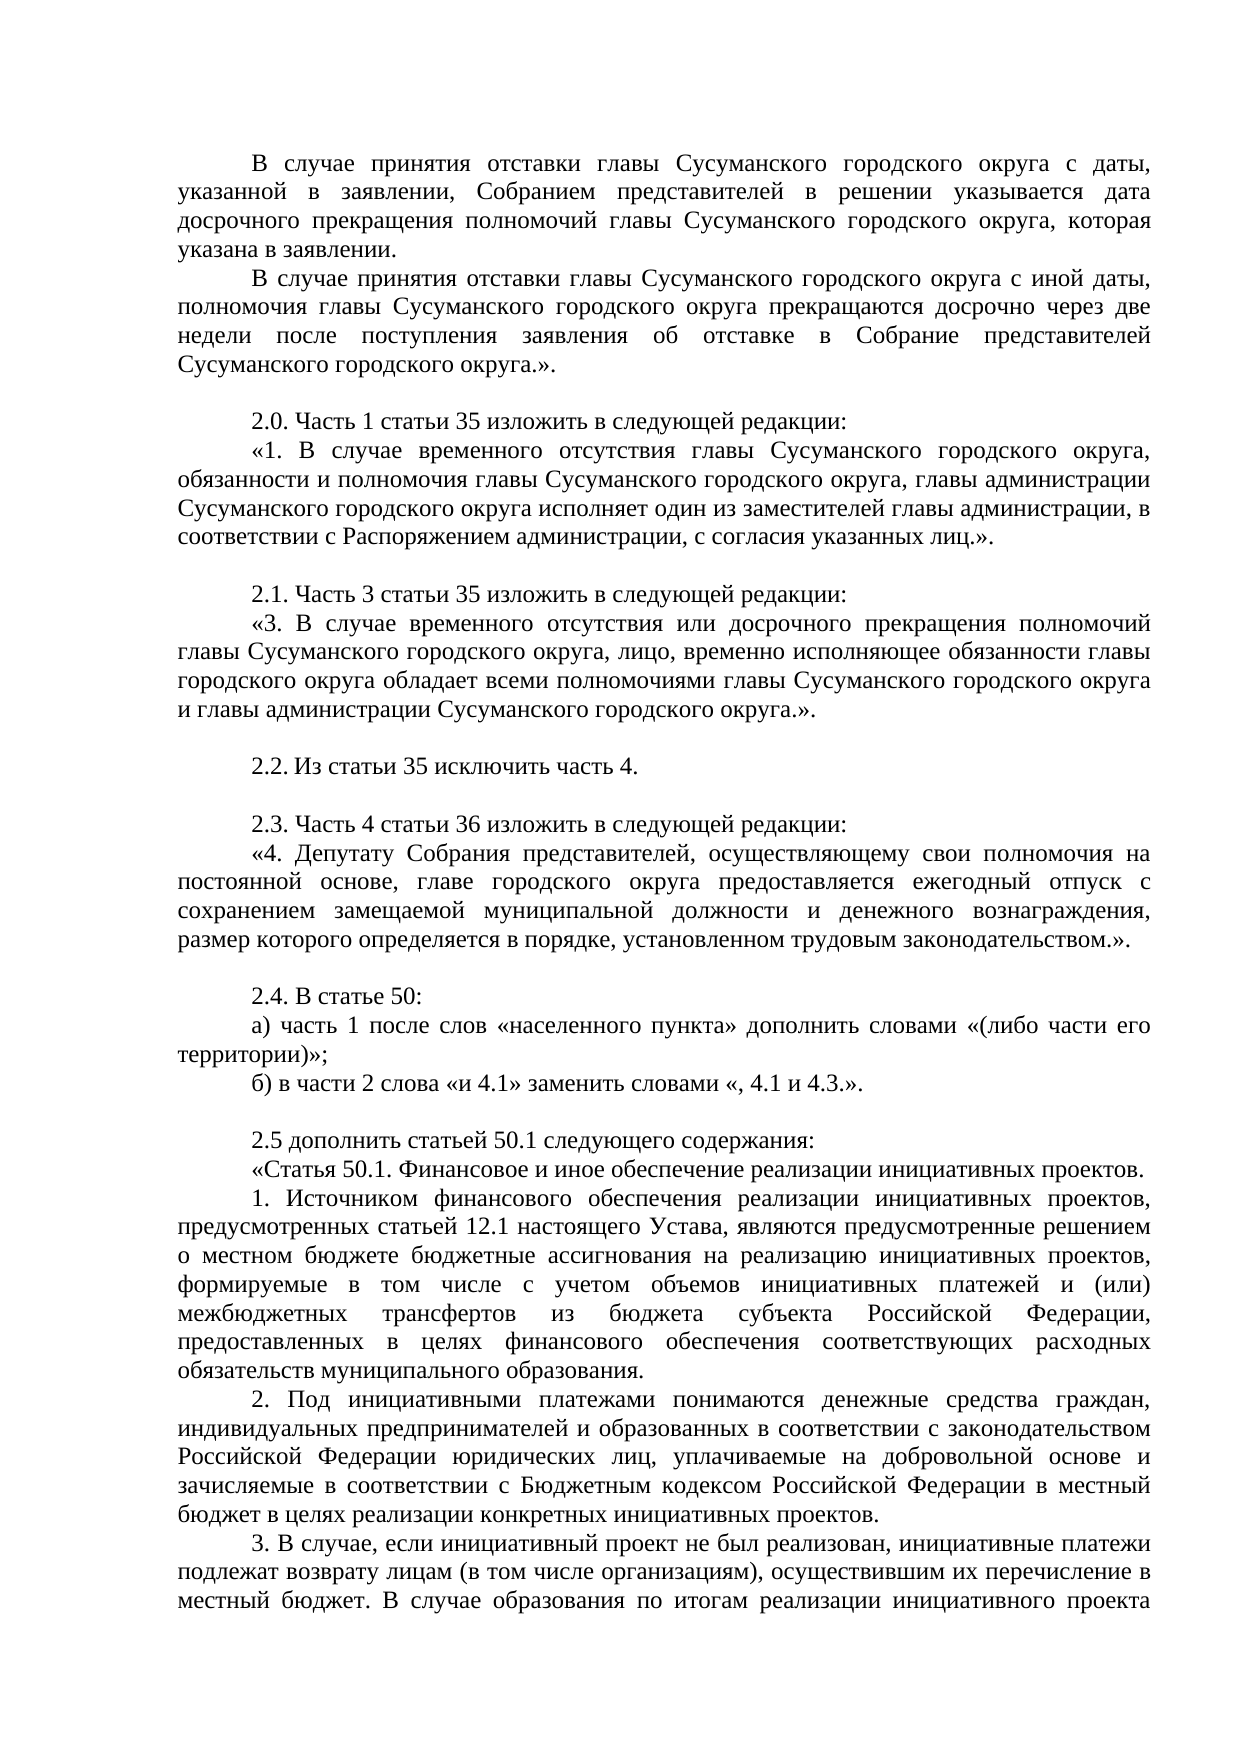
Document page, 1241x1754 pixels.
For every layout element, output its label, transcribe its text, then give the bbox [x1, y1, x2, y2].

text «Статья 50.1. Финансовое и иное обеспечение реализации инициативных проектов. [177, 1154, 1152, 1183]
text 1. Источником финансового обеспечения реализации инициативных проектов, предусмотренных статьей 12.1 настоящего Устава, являются предусмотренные решением о местном бюджете бюджетные ассигнования на реализацию инициативных проектов, формируемые в том числе с учетом объемов инициативных платежей и (или) межбюджетных трансфертов из бюджета субъекта Российской Федерации, предоставленных в целях финансового обеспечения соответствующих расходных обязательств муниципального образования. [177, 1183, 1152, 1384]
text 2.4. В статье 50: [177, 981, 1152, 1010]
text а) часть 1 после слов «населенного пункта» дополнить словами «(либо части его территории)»; [177, 1010, 1152, 1068]
text «4. Депутату Собрания представителей, осуществляющему свои полномочия на постоянной основе, главе городского округа предоставляется ежегодный отпуск с сохранением замещаемой муниципальной должности и денежного вознаграждения, размер которого определяется в порядке, установленном трудовым законодательством.». [177, 838, 1152, 953]
text 2. Под инициативными платежами понимаются денежные средства граждан, индивидуальных предпринимателей и образованных в соответствии с законодательством Российской Федерации юридических лиц, уплачиваемые на добровольной основе и зачисляемые в соответствии с Бюджетным кодексом Российской Федерации в местный бюджет в целях реализации конкретных инициативных проектов. [177, 1384, 1152, 1528]
text В случае принятия отставки главы Сусуманского городского округа с даты, указанной в заявлении, Собранием представителей в решении указывается дата досрочного прекращения полномочий главы Сусуманского городского округа, которая указана в заявлении. [177, 148, 1152, 263]
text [177, 1528, 1152, 1614]
text 2.3. Часть 4 статьи 36 изложить в следующей редакции: [177, 809, 1152, 838]
text 2.2. Из статьи 35 исключить часть 4. [177, 751, 1152, 780]
text «3. В случае временного отсутствия или досрочного прекращения полномочий главы Сусуманского городского округа, лицо, временно исполняющее обязанности главы городского округа обладает всеми полномочиями главы Сусуманского городского округа и главы администрации Сусуманского городского округа.». [177, 608, 1152, 723]
text В случае принятия отставки главы Сусуманского городского округа с иной даты, полномочия главы Сусуманского городского округа прекращаются досрочно через две недели после поступления заявления об отставке в Собрание представителей Сусуманского городского округа.». [177, 263, 1152, 378]
text 2.5 дополнить статьей 50.1 следующего содержания: [177, 1125, 1152, 1154]
text 2.1. Часть 3 статьи 35 изложить в следующей редакции: [177, 579, 1152, 608]
text б) в части 2 слова «и 4.1» заменить словами «, 4.1 и 4.3.». [177, 1068, 1152, 1096]
text «1. В случае временного отсутствия главы Сусуманского городского округа, обязанности и полномочия главы Сусуманского городского округа, главы администрации Сусуманского городского округа исполняет один из заместителей главы администрации, в соответствии с Распоряжением администрации, с согласия указанных лиц.». [177, 435, 1152, 550]
text 2.0. Часть 1 статьи 35 изложить в следующей редакции: [177, 406, 1152, 435]
